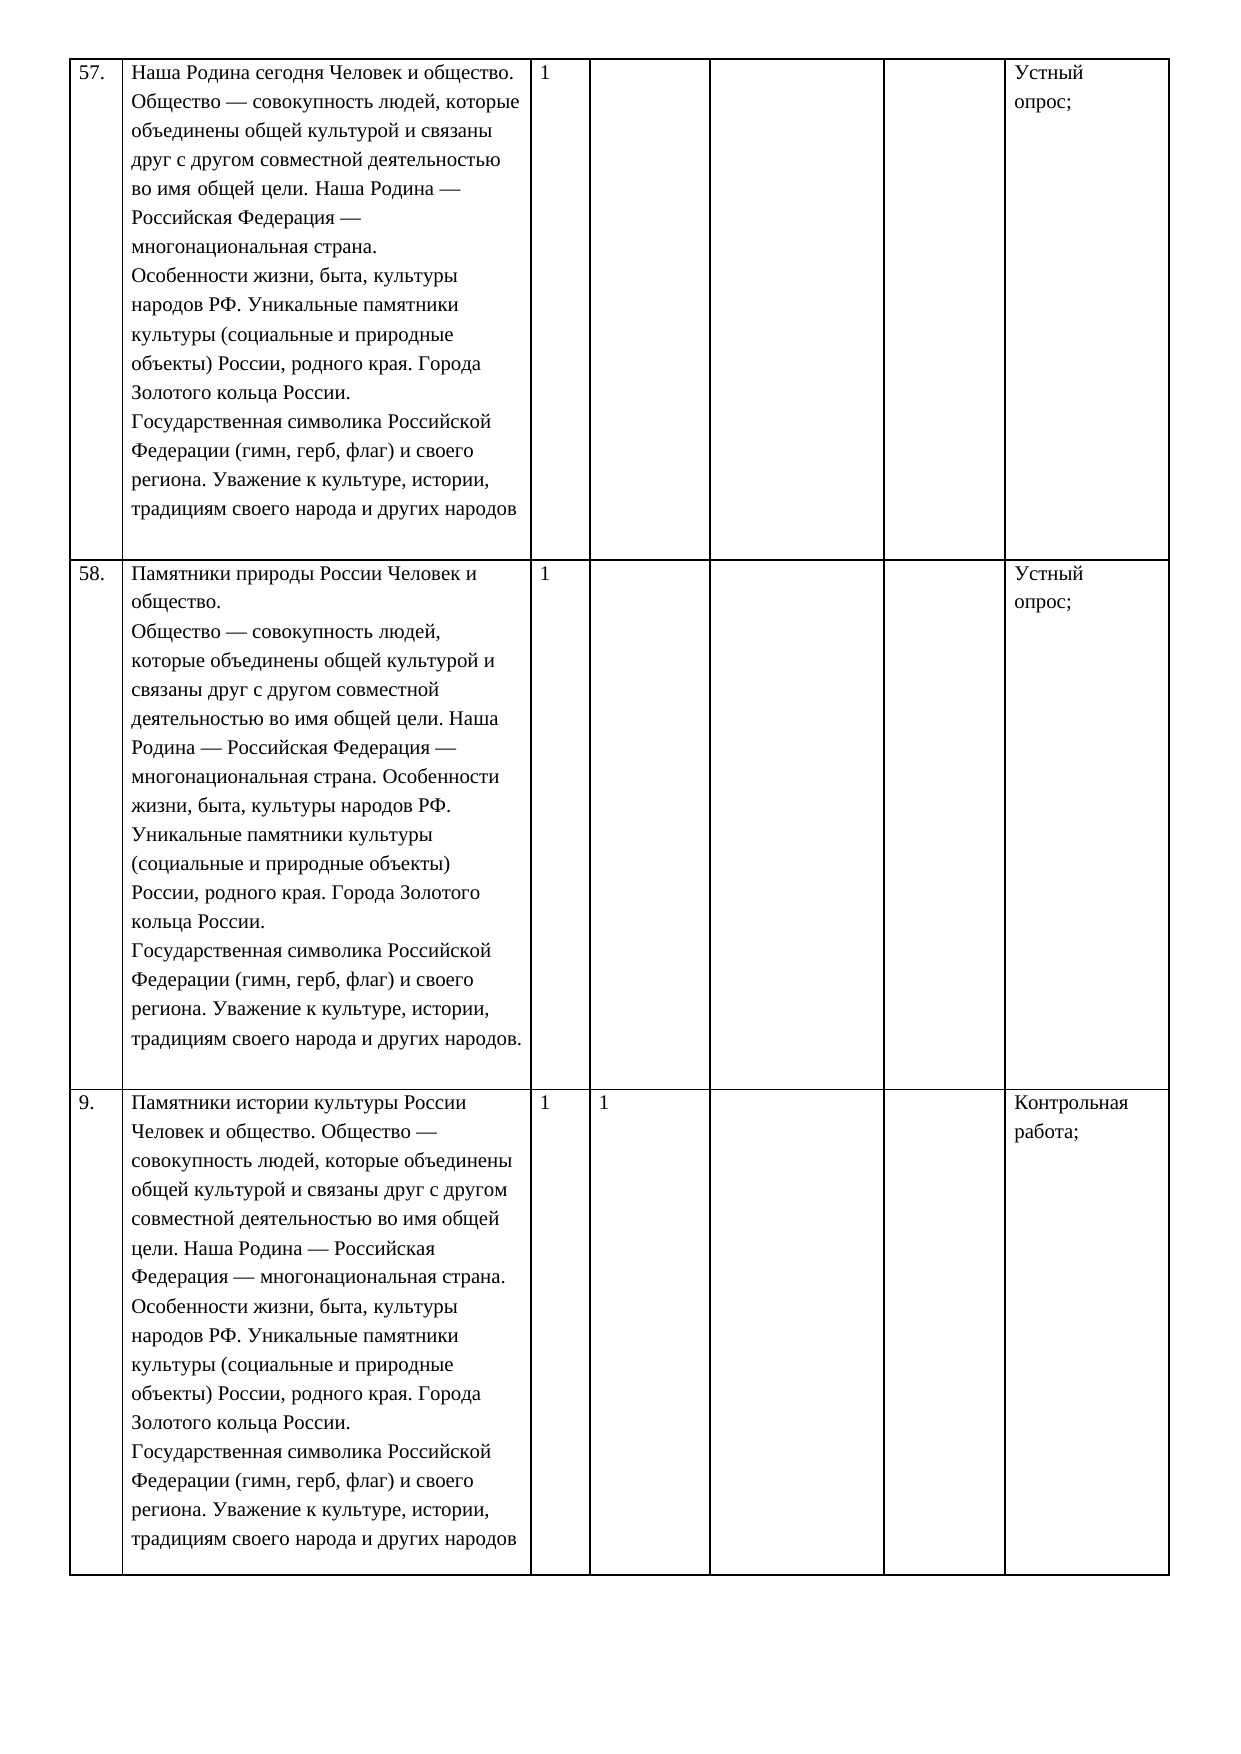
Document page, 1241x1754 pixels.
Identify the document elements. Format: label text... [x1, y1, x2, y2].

table_cell 1 [532, 60, 589, 559]
table_cell [591, 60, 709, 559]
table_cell [711, 561, 883, 1088]
table_cell [885, 60, 1004, 559]
table_cell Памятники истории культуры России Человек и общество. Общество — совокупность людей, которые объединены общей культурой и связаны друг с другом совместной деятельностью во имя общей цели. Наша Родина — Российская Федерация — многонациональная страна. Особенности жизни, быта, культуры народов РФ. Уникальные памятники культуры (социальные и природные объекты) России, родного края. Города Золотого кольца России. Государственная символика Российской Федерации (гимн, герб, флаг) и своего региона. Уважение к культуре, истории, традициям своего народа и других народов [123, 1090, 530, 1574]
table_cell [711, 1090, 883, 1574]
table_cell 1 [591, 1090, 709, 1574]
table_cell 58. [71, 561, 122, 1088]
table_cell Устный опрос; [1006, 60, 1168, 559]
table_cell 9. [71, 1090, 122, 1574]
table_cell 1 [532, 1090, 589, 1574]
table_cell 57. [71, 60, 122, 559]
table_cell [591, 561, 709, 1088]
table_cell Наша Родина сегодня Человек и общество. Общество — совокупность людей, которые объединены общей культурой и связаны друг с другом совместной деятельностью во имя общей цели. Наша Родина — Российская Федерация — многонациональная страна. Особенности жизни, быта, культуры народов РФ. Уникальные памятники культуры (социальные и природные объекты) России, родного края. Города Золотого кольца России. Государственная символика Российской Федерации (гимн, герб, флаг) и своего региона. Уважение к культуре, истории, традициям своего народа и других народов [123, 60, 530, 559]
table_cell 1 [532, 561, 589, 1088]
table_cell Устный опрос; [1006, 561, 1168, 1088]
table_cell [885, 1090, 1004, 1574]
table_cell [711, 60, 883, 559]
table_cell [885, 561, 1004, 1088]
table_cell Памятники природы России Человек и общество. Общество — совокупность людей, которые объединены общей культурой и связаны друг с другом совместной деятельностью во имя общей цели. Наша Родина — Российская Федерация — многонациональная страна. Особенности жизни, быта, культуры народов РФ. Уникальные памятники культуры (социальные и природные объекты) России, родного края. Города Золотого кольца России. Государственная символика Российской Федерации (гимн, герб, флаг) и своего региона. Уважение к культуре, истории, традициям своего народа и других народов. [123, 561, 530, 1088]
table_cell Контрольная работа; [1006, 1090, 1168, 1574]
